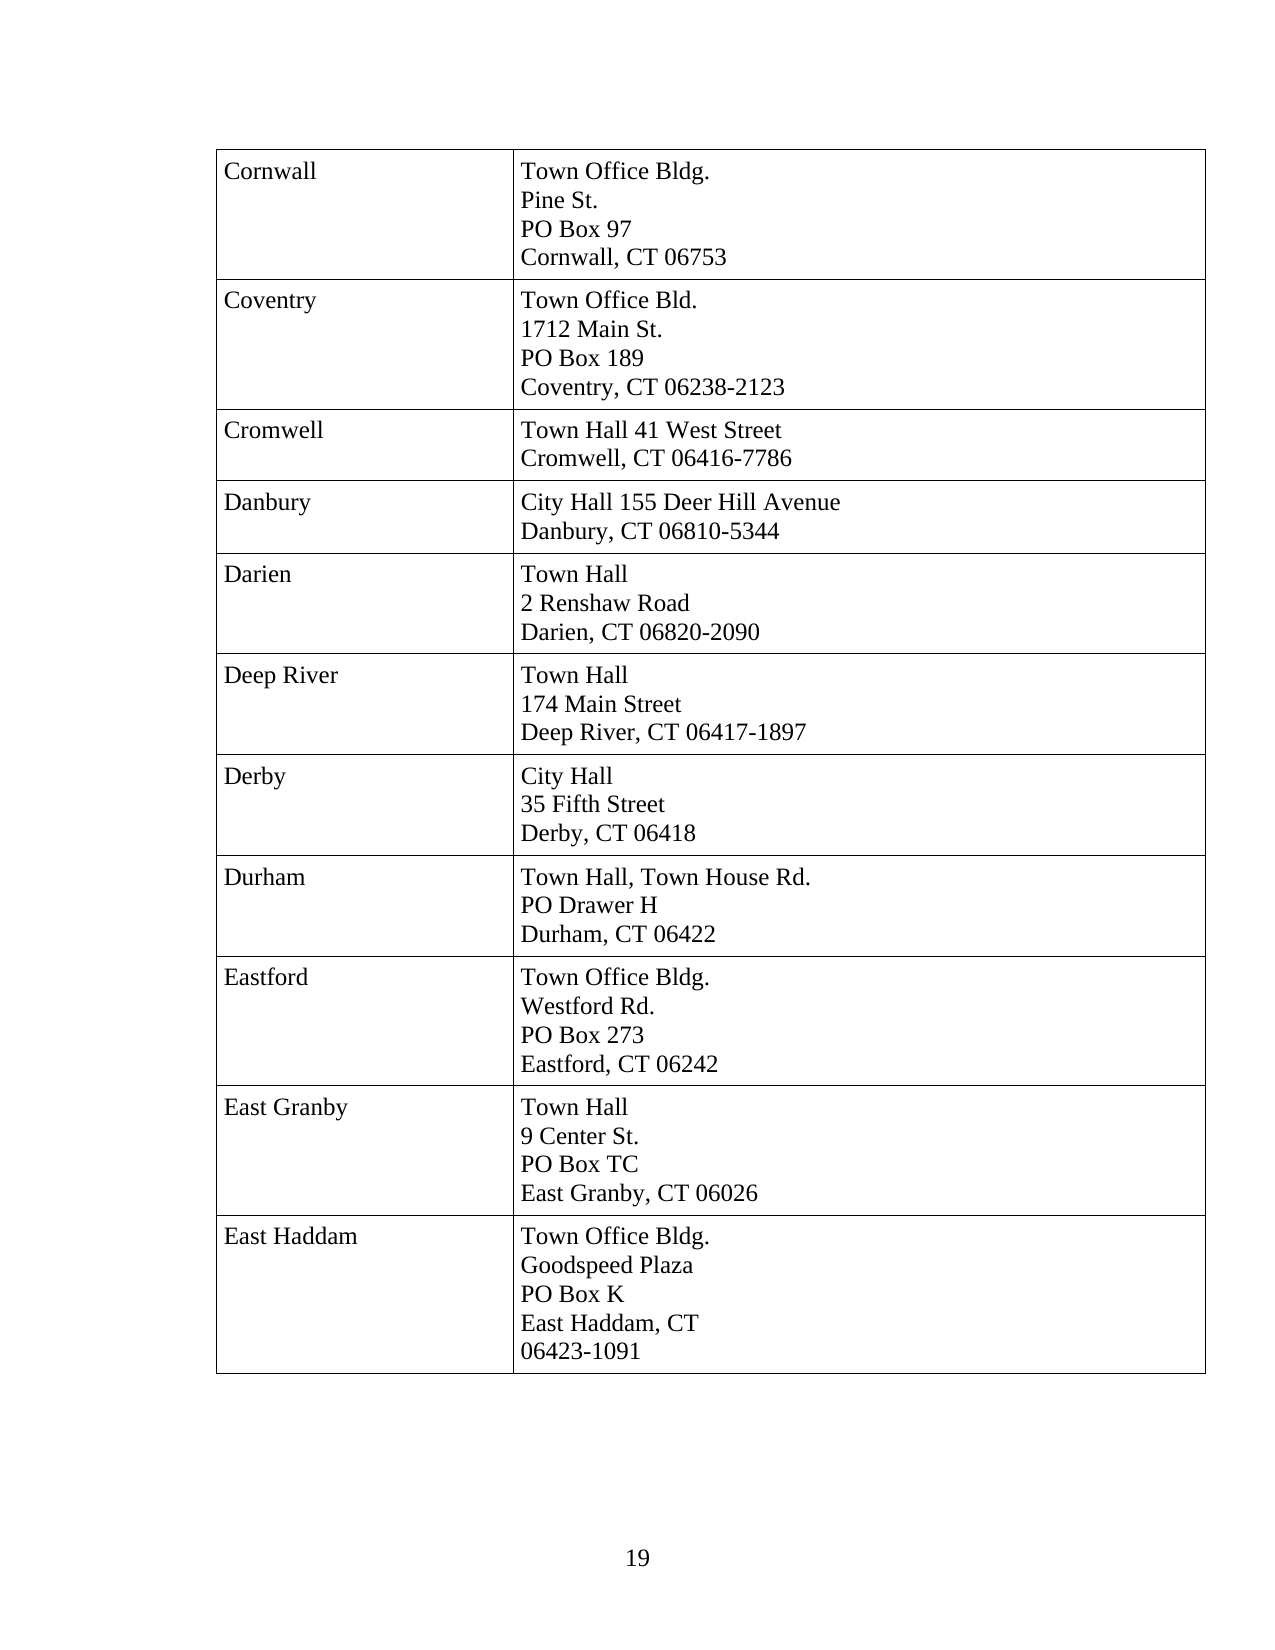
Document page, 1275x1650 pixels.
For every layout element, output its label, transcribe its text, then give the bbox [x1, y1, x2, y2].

text 19 [621, 1543, 654, 1572]
table_cell City Hall 155 Deer Hill Avenue Danbury, CT 06810-5344 [514, 481, 1205, 552]
table_cell Town Hall 41 West Street Cromwell, CT 06416-7786 [514, 410, 1205, 480]
table_cell Danbury [217, 481, 513, 552]
table_cell Durham [217, 856, 513, 956]
table_cell Coventry [217, 280, 513, 408]
table_cell Town Office Bldg. Goodspeed Plaza PO Box K East Haddam, CT 06423-1091 [514, 1216, 1205, 1373]
table_cell City Hall 35 Fifth Street Derby, CT 06418 [514, 755, 1205, 855]
table_cell Town Hall 2 Renshaw Road Darien, CT 06820-2090 [514, 554, 1205, 653]
table_cell Town Office Bld. 1712 Main St. PO Box 189 Coventry, CT 06238-2123 [514, 280, 1205, 408]
table_header Town Office Bldg. Pine St. PO Box 97 Cornwall, CT 06753 [514, 150, 1205, 279]
table_cell Eastford [217, 957, 513, 1085]
table_cell Derby [217, 755, 513, 855]
table_cell Cromwell [217, 410, 513, 480]
table_cell Town Hall, Town House Rd. PO Drawer H Durham, CT 06422 [514, 856, 1205, 956]
table_cell Town Hall 174 Main Street Deep River, CT 06417-1897 [514, 654, 1205, 754]
table_cell Town Hall 9 Center St. PO Box TC East Granby, CT 06026 [514, 1086, 1205, 1215]
table_cell East Granby [217, 1086, 513, 1215]
table_header Cornwall [217, 150, 513, 279]
table_cell Deep River [217, 654, 513, 754]
table_cell East Haddam [217, 1216, 513, 1373]
table_cell Town Office Bldg. Westford Rd. PO Box 273 Eastford, CT 06242 [514, 957, 1205, 1085]
table_cell Darien [217, 554, 513, 653]
